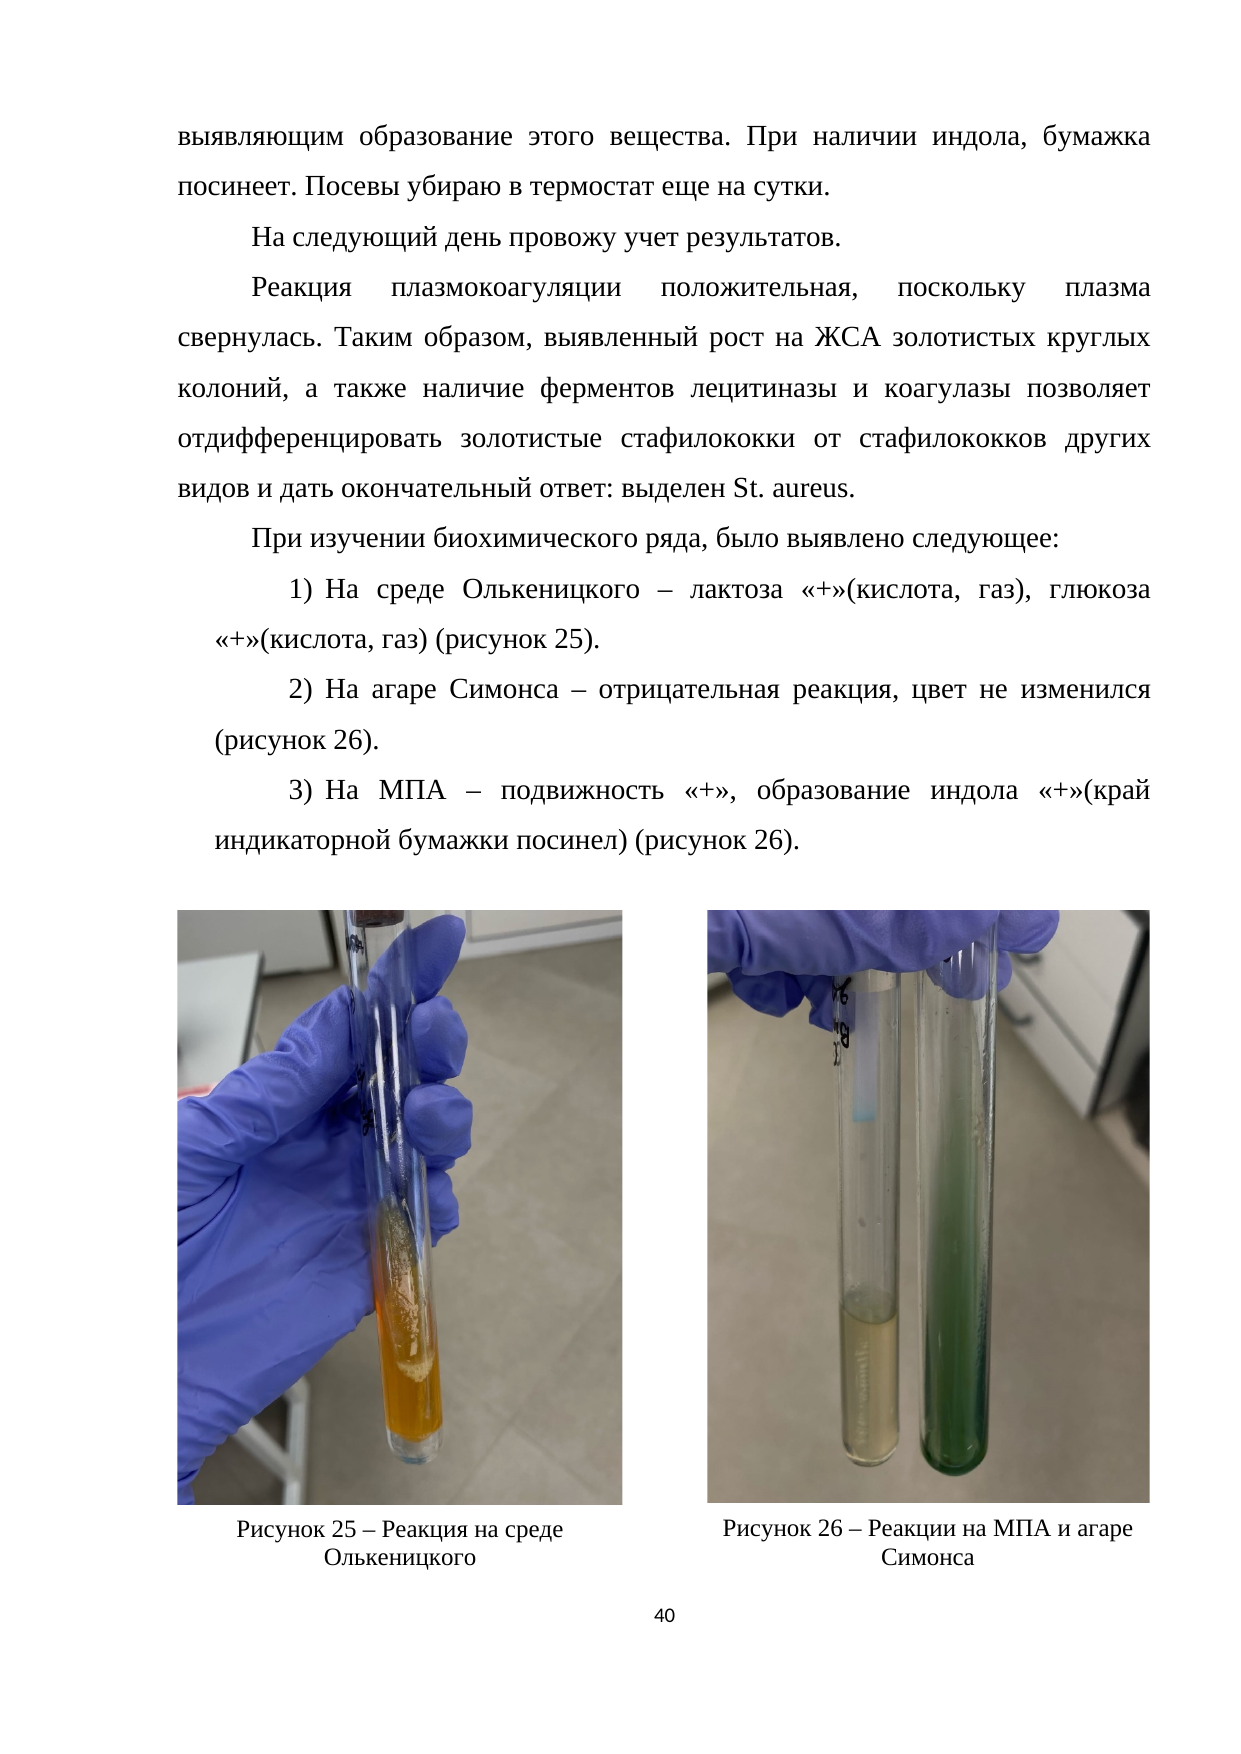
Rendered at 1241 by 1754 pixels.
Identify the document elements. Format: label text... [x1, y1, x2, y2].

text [177, 118, 1152, 202]
text Реакция плазмокоагуляции положительная, поскольку плазма свернулась. Таким образом, выявленный рост на ЖСА золотистых круглых колоний, а также наличие ферментов лецитиназы и коагулазы позволяет отдифференцировать золотистые стафилококки от стафилококков других видов и дать окончательный ответ: выделен St. aureus. [177, 269, 1152, 504]
text На следующий день провожу учет результатов. [177, 219, 1152, 252]
text При изучении биохимического ряда, было выявлено следующее: [177, 521, 1152, 554]
list На агаре Симонса – отрицательная реакция, цвет не изменился (рисунок 26). [214, 672, 1152, 755]
list На МПА – подвижность «+», образование индола «+»(край индикаторной бумажки посинел) (рисунок 26). [214, 772, 1152, 856]
list На среде Олькеницкого – лактоза «+»(кислота, газ), глюкоза «+»(кислота, газ) (рисунок 25). [214, 571, 1152, 655]
picture [705, 910, 1150, 1501]
picture [177, 910, 623, 1505]
